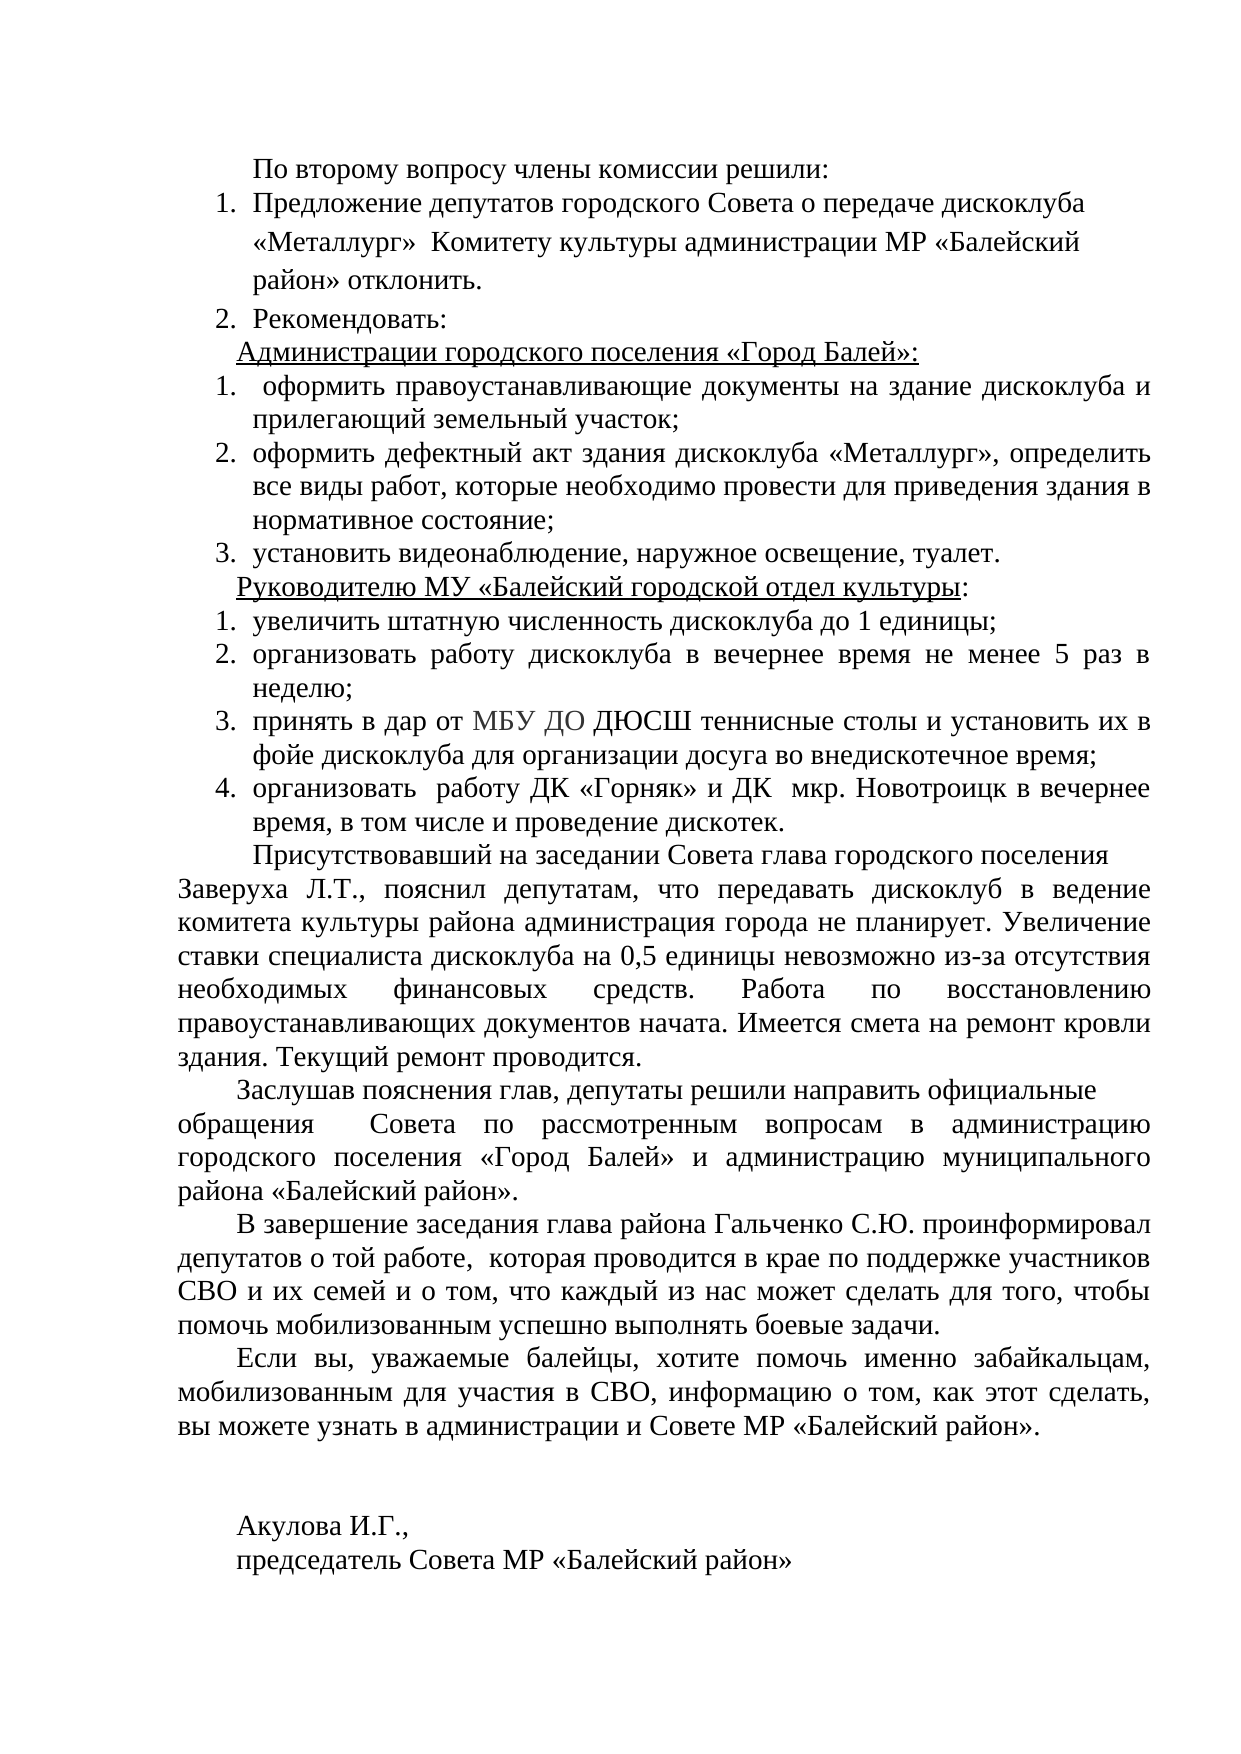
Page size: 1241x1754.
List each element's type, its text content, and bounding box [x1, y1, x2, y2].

text Администрации городского поселения «Город Балей»: [177, 334, 1152, 368]
list председатель Совета МР «Балейский район» [177, 1542, 1152, 1575]
list оформить дефектный акт здания дискоклуба «Металлург», определить все виды работ, которые необходимо провести для приведения здания в нормативное состояние; [215, 435, 1152, 536]
list Акулова И.Г., [177, 1508, 1152, 1542]
list организовать работу дискоклуба в вечернее время не менее 5 раз в неделю; [215, 636, 1152, 703]
list В завершение заседания глава района Гальченко С.Ю. проинформировал депутатов о той работе, которая проводится в крае по поддержке участников СВО и их семей и о том, что каждый из нас может сделать для того, чтобы помочь мобилизованным успешно выполнять боевые задачи. [177, 1206, 1152, 1341]
list По второму вопросу члены комиссии решили: [252, 152, 1152, 185]
text Заверуха Л.Т., пояснил депутатам, что передавать дискоклуб в ведение комитета культуры района администрация города не планирует. Увеличение ставки специалиста дискоклуба на 0,5 единицы невозможно из-за отсутствия необходимых финансовых средств. Работа по восстановлению правоустанавливающих документов начата. Имеется смета на ремонт кровли здания. Текущий ремонт проводится. [177, 871, 1152, 1072]
text Заслушав пояснения глав, депутаты решили направить официальные [236, 1072, 1152, 1106]
text обращения Совета по рассмотренным вопросам в администрацию городского поселения «Город Балей» и администрацию муниципального района «Балейский район». [177, 1106, 1152, 1206]
list увеличить штатную численность дискоклуба до 1 единицы; [215, 603, 1152, 636]
list организовать работу ДК «Горняк» и ДК мкр. Новотроицк в вечернее время, в том числе и проведение дискотек. [215, 770, 1152, 837]
list принять в дар от МБУ ДО ДЮСШ теннисные столы и установить их в фойе дискоклуба для организации досуга во внедискотечное время; [215, 703, 1152, 770]
list Если вы, уважаемые балейцы, хотите помочь именно забайкальцам, мобилизованным для участия в СВО, информацию о том, как этот сделать, вы можете узнать в администрации и Совете МР «Балейский район». [177, 1341, 1152, 1441]
list Рекомендовать: [215, 301, 1152, 334]
list Предложение депутатов городского Совета о передаче дискоклуба «Металлург» Комитету культуры администрации МР «Балейский район» отклонить. [215, 185, 1152, 296]
text Руководителю МУ «Балейский городской отдел культуры: [177, 569, 1152, 603]
list оформить правоустанавливающие документы на здание дискоклуба и прилегающий земельный участок; [215, 368, 1152, 435]
list Присутствовавший на заседании Совета глава городского поселения [252, 837, 1152, 871]
list установить видеонаблюдение, наружное освещение, туалет. [215, 536, 1152, 569]
